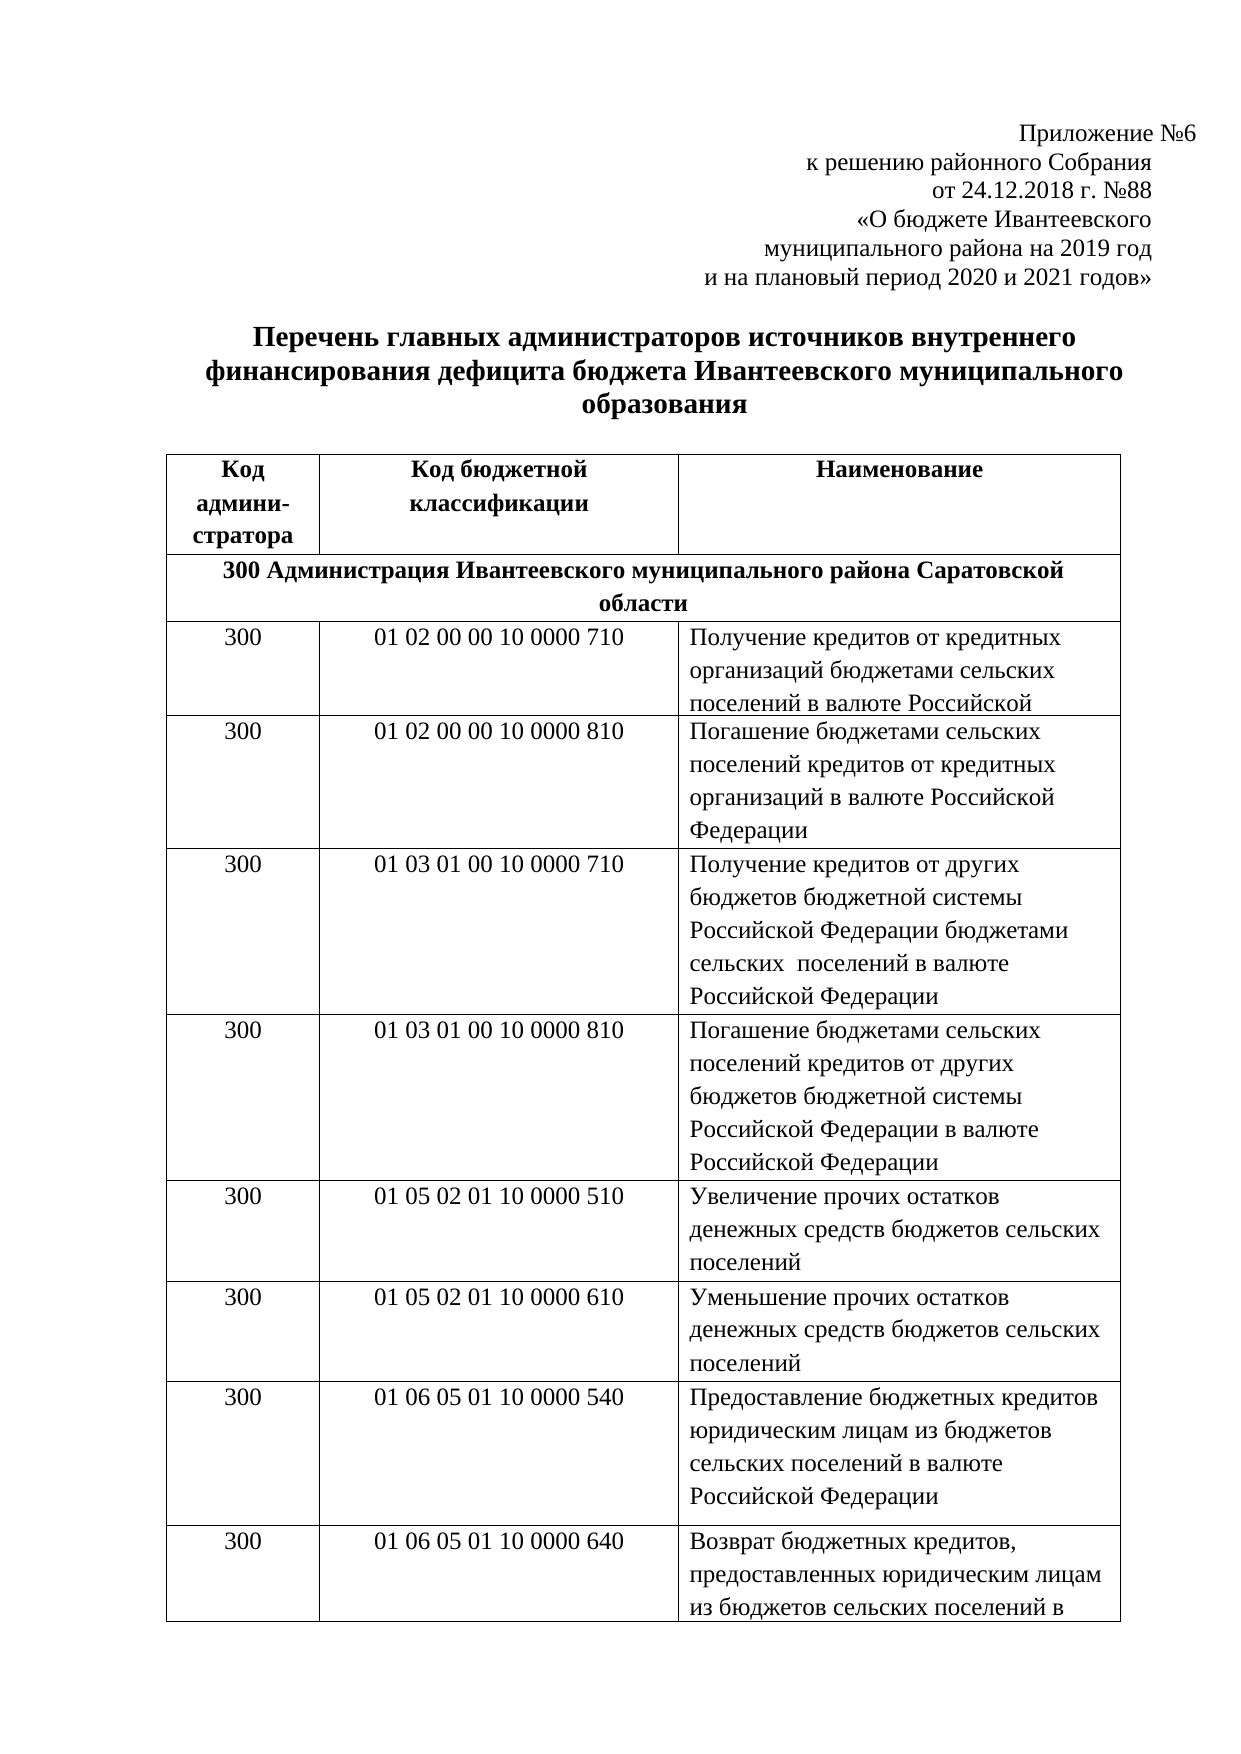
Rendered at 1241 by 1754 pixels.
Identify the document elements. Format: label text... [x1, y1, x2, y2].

table_cell 01 05 02 01 10 0000 610 [320, 1282, 678, 1381]
table_cell 01 05 02 01 10 0000 510 [320, 1181, 678, 1281]
table_cell 01 02 00 00 10 0000 810 [320, 716, 678, 848]
table_cell 300 [167, 622, 319, 715]
table_cell 01 03 01 00 10 0000 810 [320, 1015, 678, 1180]
table_cell 01 02 00 00 10 0000 710 [320, 622, 678, 715]
table_cell Получение кредитов от других бюджетов бюджетной системы Российской Федерации бюджетами сельских поселений в валюте Российской Федерации [679, 849, 1120, 1014]
table_cell Погашение бюджетами сельских поселений кредитов от других бюджетов бюджетной системы Российской Федерации в валюте Российской Федерации [679, 1015, 1120, 1180]
table_cell 01 03 01 00 10 0000 710 [320, 849, 678, 1014]
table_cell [320, 1526, 678, 1621]
table_cell Предоставление бюджетных кредитов юридическим лицам из бюджетов сельских поселений в валюте Российской Федерации [679, 1382, 1120, 1525]
table_header Наименование [679, 455, 1120, 554]
table_cell 01 06 05 01 10 0000 540 [320, 1382, 678, 1525]
text «О бюджете Ивантеевского [177, 204, 1152, 233]
text к решению районного Собрания [177, 147, 1152, 176]
table_cell 300 [167, 1382, 319, 1525]
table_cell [679, 1526, 1120, 1621]
text от 24.12.2018 г. №88 [177, 176, 1152, 204]
table_header Код бюджетной классификации [320, 455, 678, 554]
text Приложение №6 [177, 118, 1196, 147]
table_cell 300 [167, 849, 319, 1014]
text и на плановый период 2020 и 2021 годов» [177, 262, 1152, 291]
text муниципального района на 2019 год [177, 233, 1152, 262]
table_cell Увеличение прочих остатков денежных средств бюджетов сельских поселений [679, 1181, 1120, 1281]
table_cell Уменьшение прочих остатков денежных средств бюджетов сельских поселений [679, 1282, 1120, 1381]
table_cell 300 Администрация Ивантеевского муниципального района Саратовской области [167, 555, 1120, 621]
table_cell 300 [167, 1282, 319, 1381]
table_cell 300 [167, 1181, 319, 1281]
table_cell 300 [167, 1526, 319, 1621]
text Перечень главных администраторов источников внутреннего финансирования дефицита бюджета Ивантеевского муниципального образования [177, 319, 1152, 420]
table_cell Получение кредитов от кредитных организаций бюджетами сельских поселений в валюте Российской Федерации [679, 622, 1120, 715]
table_header Код админи- стратора [167, 455, 319, 554]
table_cell 300 [167, 716, 319, 848]
table_cell Погашение бюджетами сельских поселений кредитов от кредитных организаций в валюте Российской Федерации [679, 716, 1120, 848]
table_cell 300 [167, 1015, 319, 1180]
